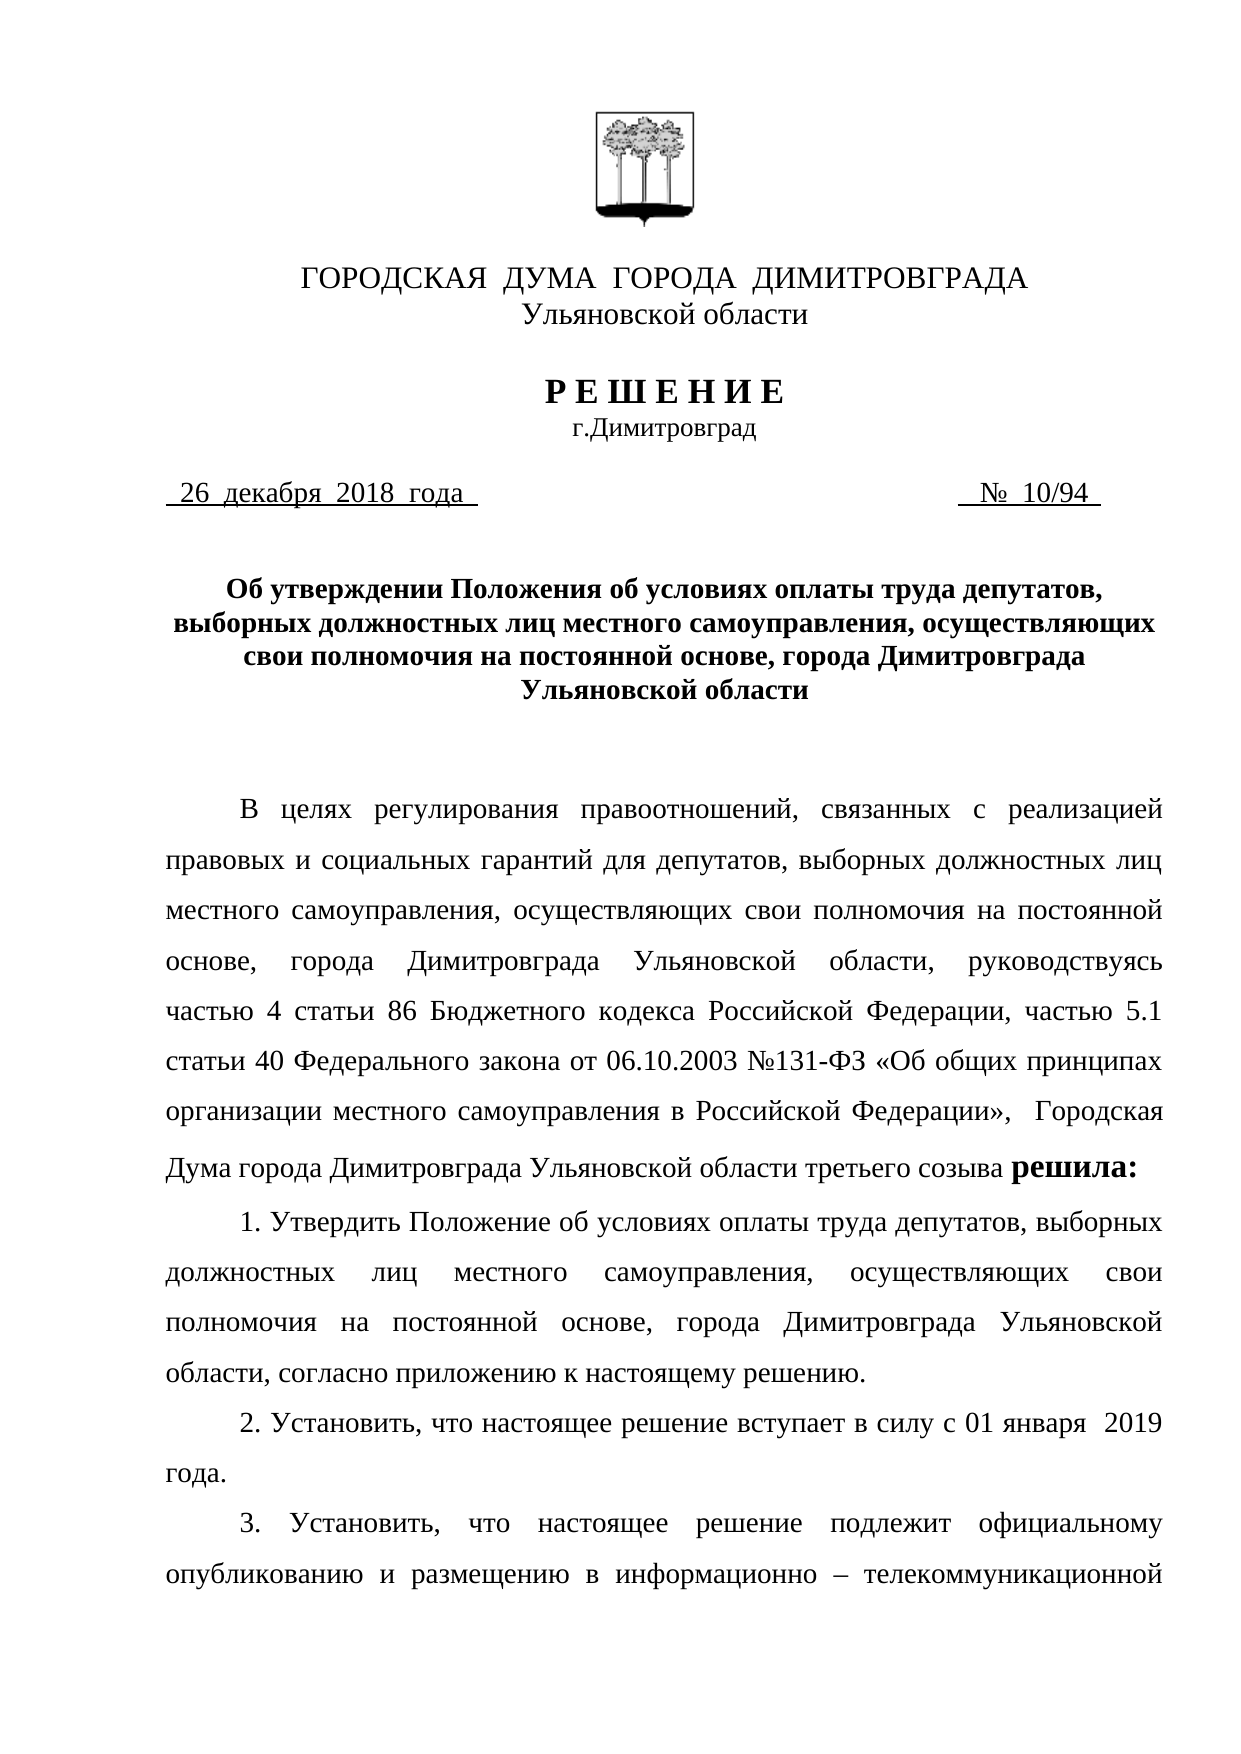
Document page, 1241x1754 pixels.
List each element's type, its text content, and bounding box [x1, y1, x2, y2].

subtitle Об утверждении Положения об условиях оплаты труда депутатов, выборных должностных лиц местного самоуправления, осуществляющих свои полномочия на постоянной основе, города Димитровграда Ульяновской области [165, 571, 1163, 705]
text 1. Утвердить Положение об условиях оплаты труда депутатов, выборных должностных лиц местного самоуправления, осуществляющих свои полномочия на постоянной основе, города Димитровграда Ульяновской области, согласно приложению к настоящему решению. [165, 1204, 1163, 1388]
subtitle Р Е Ш Е Н И Е [165, 370, 1163, 411]
text В целях регулирования правоотношений, связанных с реализацией правовых и социальных гарантий для депутатов, выборных должностных лиц местного самоуправления, осуществляющих свои полномочия на постоянной основе, города Димитровграда Ульяновской области, руководствуясь частью 4 статьи 86 Бюджетного кодекса Российской Федерации, частью 5.1 статьи 40 Федерального закона от 06.10.2003 №131-ФЗ «Об общих принципах организации местного самоуправления в Российской Федерации», Городская Дума города Димитровграда Ульяновской области третьего созыва решила: [165, 792, 1163, 1184]
text г.Димитровград [165, 411, 1163, 442]
text Ульяновской области [165, 296, 1163, 332]
text 26 декабря 2018 года № 10/94 [165, 475, 1163, 509]
picture [592, 106, 701, 227]
text 2. Установить, что настоящее решение вступает в силу с 01 января 2019 года. [165, 1405, 1163, 1489]
subtitle ГОРОДСКАЯ ДУМА ГОРОДА ДИМИТРОВГРАДА [165, 260, 1163, 296]
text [165, 1506, 1163, 1589]
